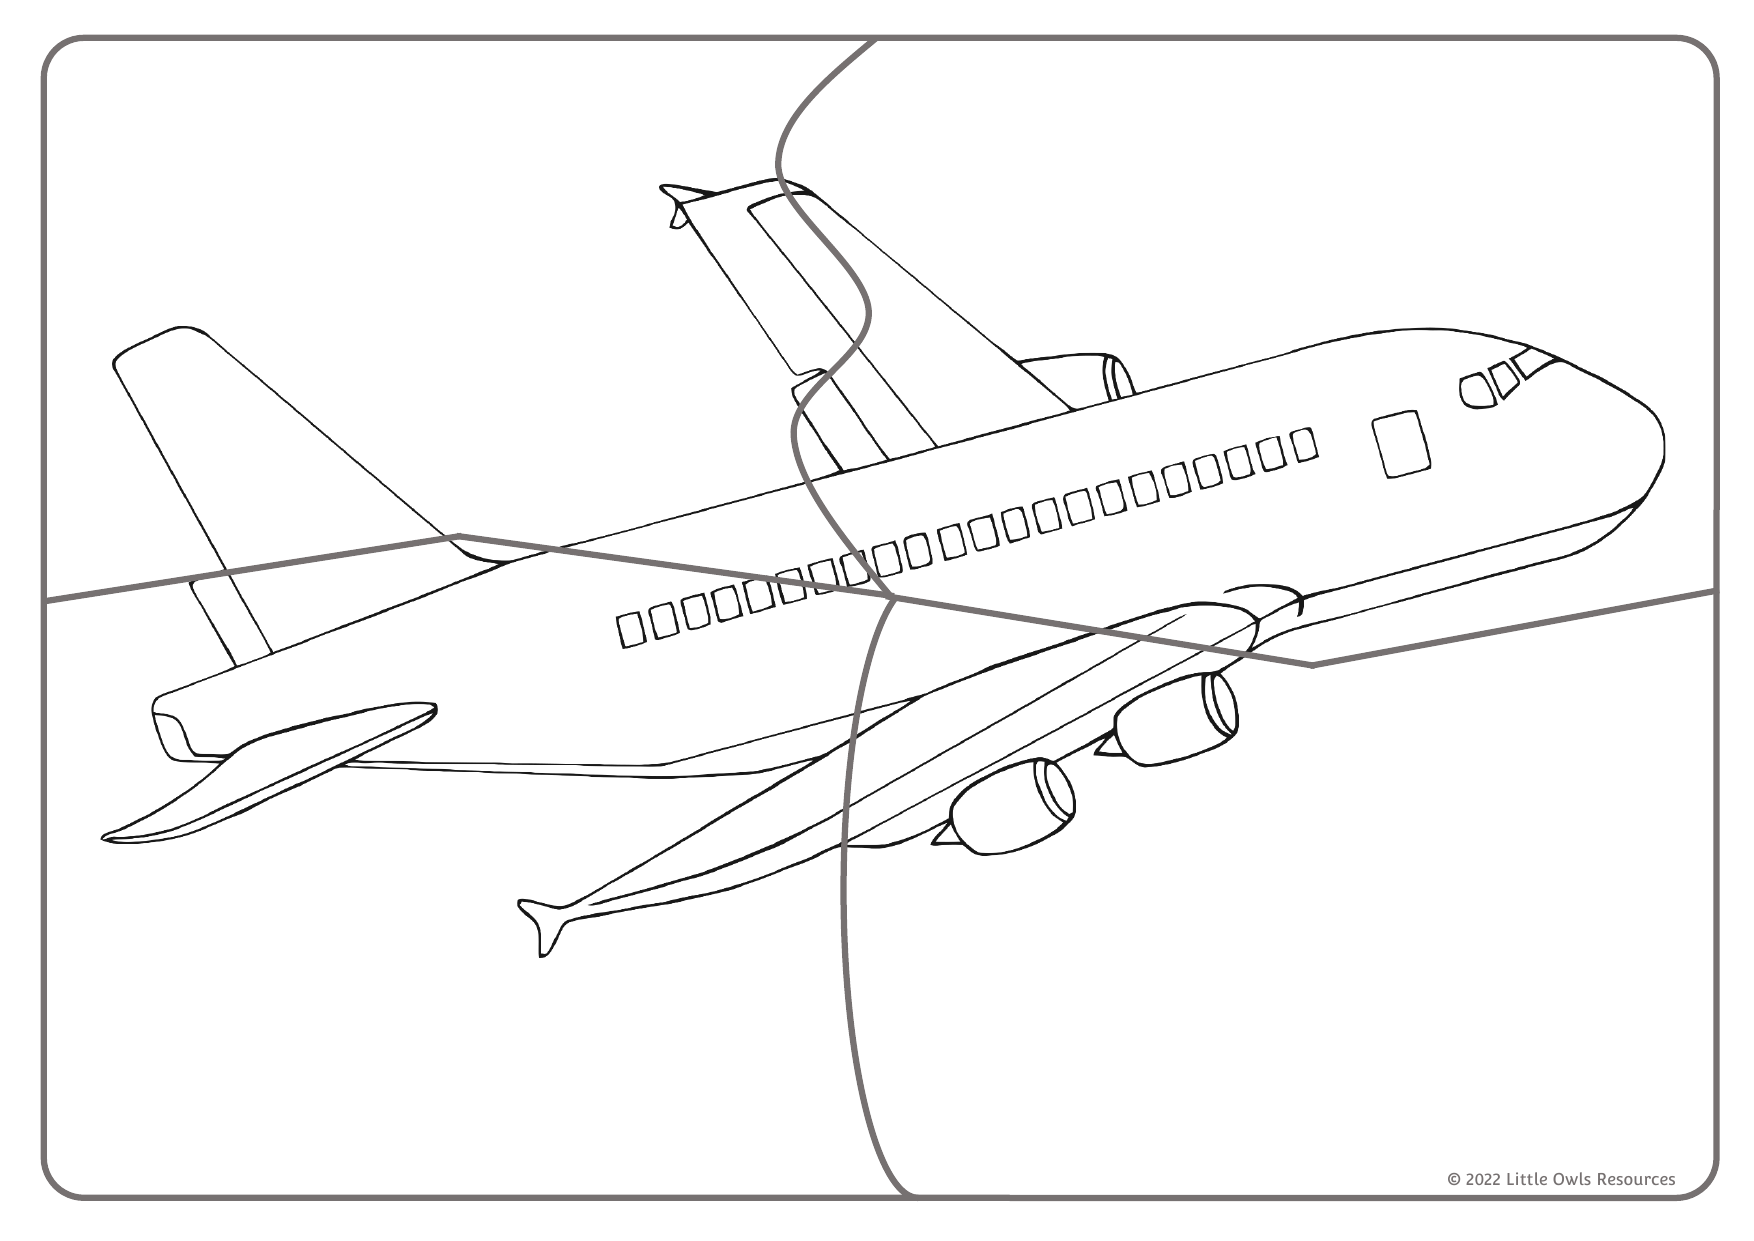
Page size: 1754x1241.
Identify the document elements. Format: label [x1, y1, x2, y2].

picture [100, 540, 889, 958]
picture [100, 178, 881, 591]
picture [847, 602, 1666, 958]
picture [785, 178, 1666, 662]
